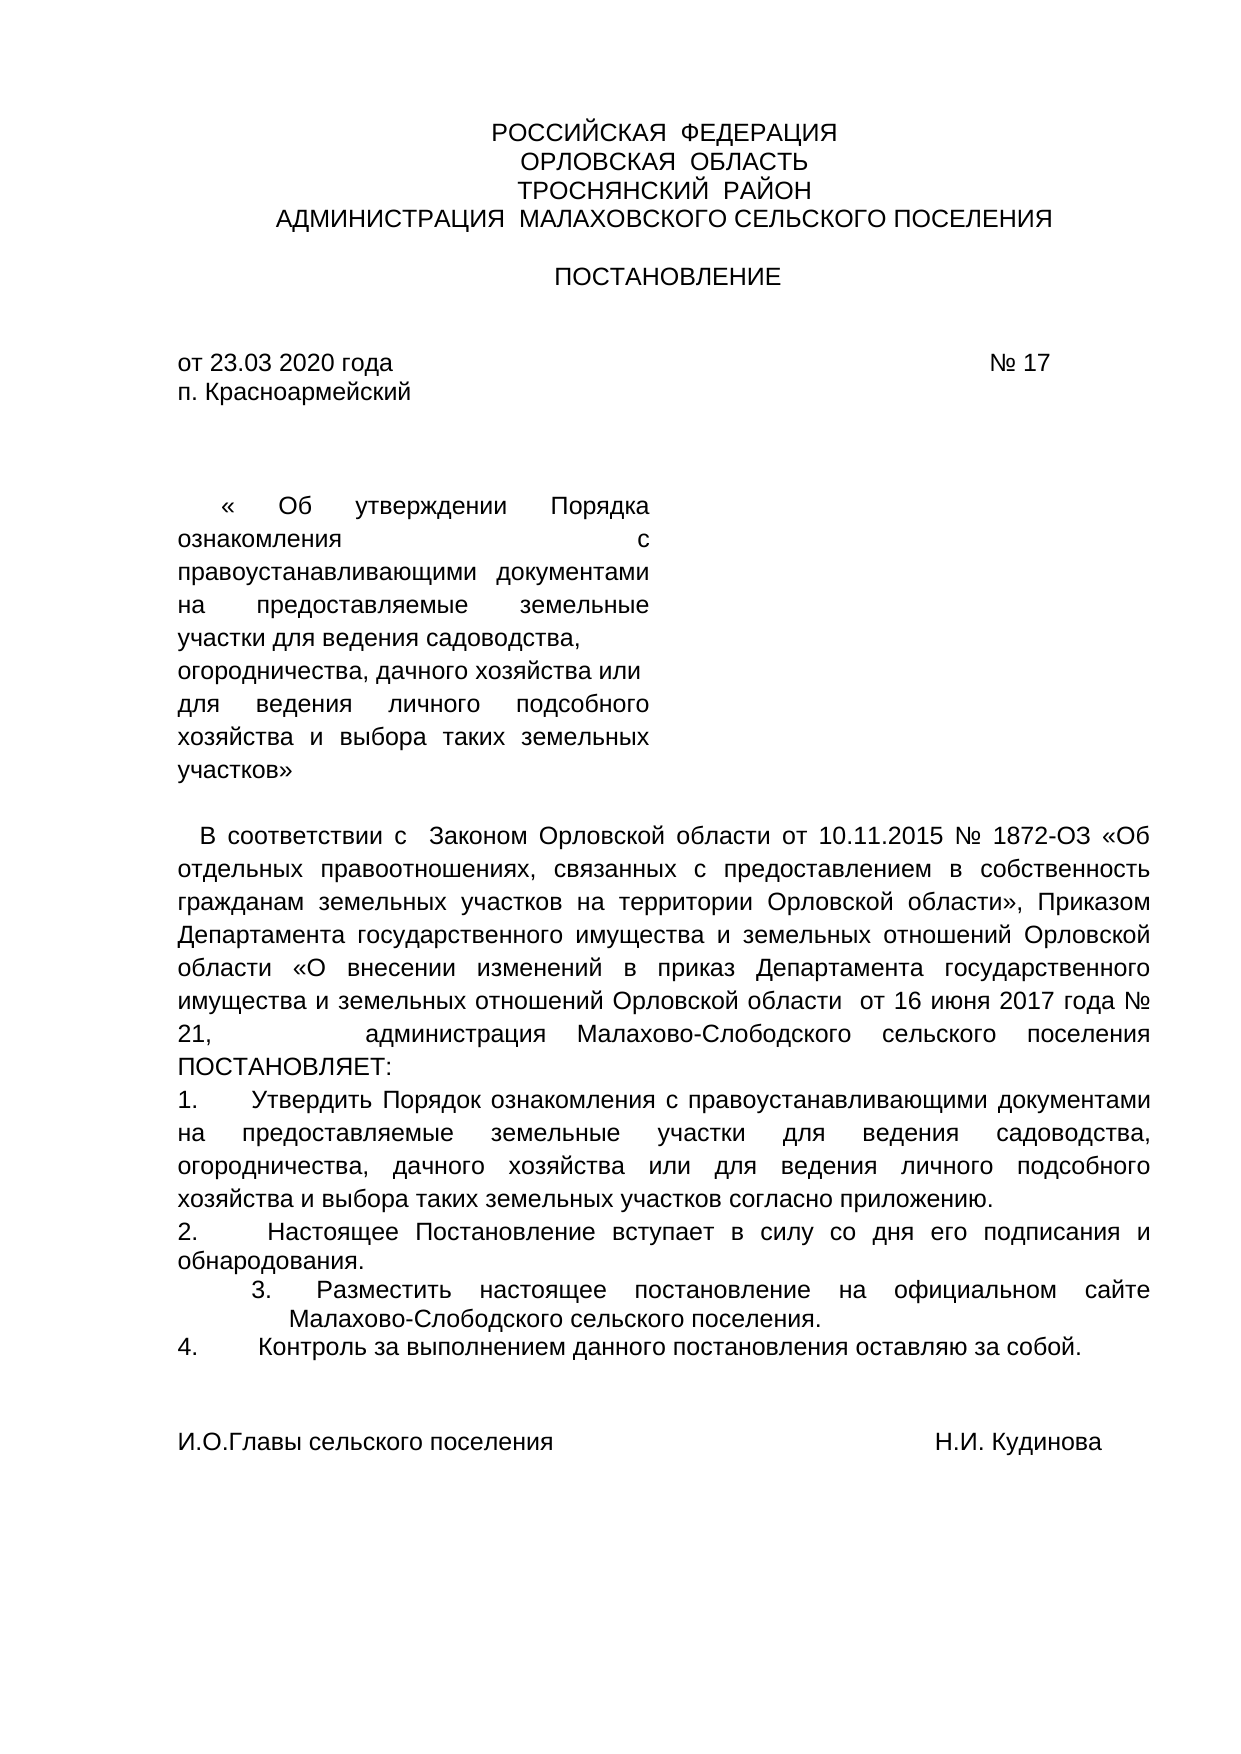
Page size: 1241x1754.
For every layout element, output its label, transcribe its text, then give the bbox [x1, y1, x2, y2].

text РОССИЙСКАЯ ФЕДЕРАЦИЯ [177, 118, 1152, 147]
text п. Красноармейский [177, 377, 1137, 405]
text « Об утверждении Порядка ознакомления с правоустанавливающими документами на предоставляемые земельные участки для ведения садоводства, [177, 491, 650, 652]
text ТРОСНЯНСКИЙ РАЙОН [177, 176, 1152, 204]
text огородничества, дачного хозяйства или [177, 656, 650, 685]
text для ведения личного подсобного хозяйства и выбора таких земельных участков» [177, 689, 650, 784]
list Настоящее Постановление вступает в силу со дня его подписания и обнародования. [177, 1217, 1152, 1275]
list Утвердить Порядок ознакомления с правоустанавливающими документами на предоставляемые земельные участки для ведения садоводства, огородничества, дачного хозяйства или для ведения личного подсобного хозяйства и выбора таких земельных участков согласно приложению. [177, 1085, 1152, 1213]
text В соответствии с Законом Орловской области от 10.11.2015 № 1872-ОЗ «Об отдельных правоотношениях, связанных с предоставлением в собственность гражданам земельных участков на территории Орловской области», Приказом Департамента государственного имущества и земельных отношений Орловской области «О внесении изменений в приказ Департамента государственного имущества и земельных отношений Орловской области от 16 июня 2017 года № 21, администрация Малахово-Слободского сельского поселения ПОСТАНОВЛЯЕТ: [177, 821, 1152, 1081]
text ПОСТАНОВЛЕНИЕ [177, 262, 1152, 291]
text ОРЛОВСКАЯ ОБЛАСТЬ [177, 147, 1152, 176]
text АДМИНИСТРАЦИЯ МАЛАХОВСКОГО СЕЛЬСКОГО ПОСЕЛЕНИЯ [177, 204, 1152, 233]
text И.О.Главы сельского поселения Н.И. Кудинова [177, 1427, 1152, 1456]
list Контроль за выполнением данного постановления оставляю за собой. [177, 1332, 1152, 1361]
text от 23.03 2020 года № 17 [177, 348, 1152, 377]
list Разместить настоящее постановление на официальном сайте Малахово-Слободского сельского поселения. [251, 1275, 1152, 1332]
